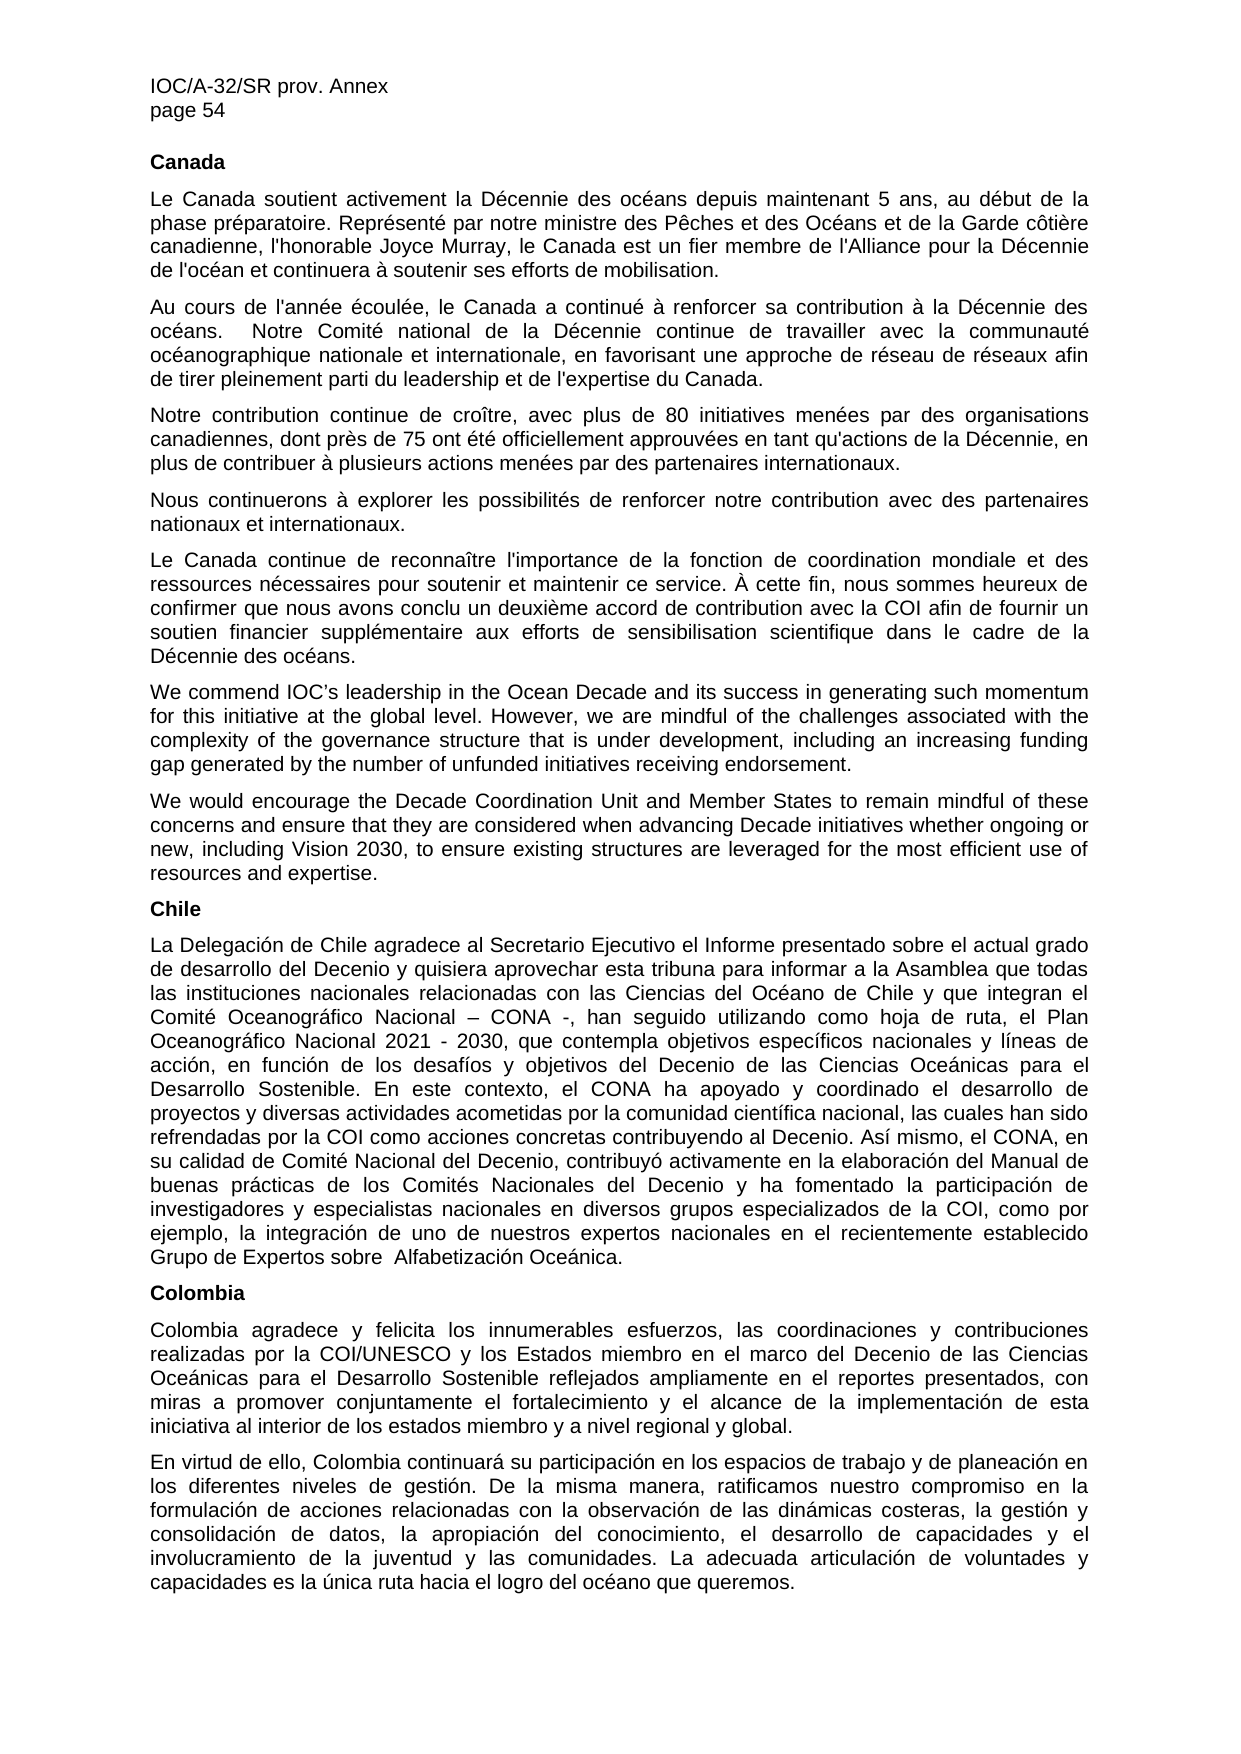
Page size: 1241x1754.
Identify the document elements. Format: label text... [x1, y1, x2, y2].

text Au cours de l'année écoulée, le Canada a continué à renforcer sa contribution à la Décennie des océans. Notre Comité national de la Décennie continue de travailler avec la communauté océanographique nationale et internationale, en favorisant une approche de réseau de réseaux afin de tirer pleinement parti du leadership et de l'expertise du Canada. [150, 295, 1090, 391]
text Nous continuerons à explorer les possibilités de renforcer notre contribution avec des partenaires nationaux et internationaux. [150, 487, 1090, 535]
text Colombia [150, 1281, 1090, 1305]
text Le Canada continue de reconnaître l'importance de la fonction de coordination mondiale et des ressources nécessaires pour soutenir et maintenir ce service. À cette fin, nous sommes heureux de confirmer que nous avons conclu un deuxième accord de contribution avec la COI afin de fournir un soutien financier supplémentaire aux efforts de sensibilisation scientifique dans le cadre de la Décennie des océans. [150, 548, 1090, 668]
text We commend IOC’s leadership in the Ocean Decade and its success in generating such momentum for this initiative at the global level. However, we are mindful of the challenges associated with the complexity of the governance structure that is under development, including an increasing funding gap generated by the number of unfunded initiatives receiving endorsement. [150, 680, 1090, 776]
text Le Canada soutient activement la Décennie des océans depuis maintenant 5 ans, au début de la phase préparatoire. Représenté par notre ministre des Pêches et des Océans et de la Garde côtière canadienne, l'honorable Joyce Murray, le Canada est un fier membre de l'Alliance pour la Décennie de l'océan et continuera à soutenir ses efforts de mobilisation. [150, 186, 1090, 282]
text Colombia agradece y felicita los innumerables esfuerzos, las coordinaciones y contribuciones realizadas por la COI/UNESCO y los Estados miembro en el marco del Decenio de las Ciencias Oceánicas para el Desarrollo Sostenible reflejados ampliamente en el reportes presentados, con miras a promover conjuntamente el fortalecimiento y el alcance de la implementación de esta iniciativa al interior de los estados miembro y a nivel regional y global. [150, 1318, 1090, 1437]
text Notre contribution continue de croître, avec plus de 80 initiatives menées par des organisations canadiennes, dont près de 75 ont été officiellement approuvées en tant qu'actions de la Décennie, en plus de contribuer à plusieurs actions menées par des partenaires internationaux. [150, 403, 1090, 475]
text Chile [150, 897, 1090, 921]
text We would encourage the Decade Coordination Unit and Member States to remain mindful of these concerns and ensure that they are considered when advancing Decade initiatives whether ongoing or new, including Vision 2030, to ensure existing structures are leveraged for the most efficient use of resources and expertise. [150, 788, 1090, 884]
text Canada [150, 150, 1090, 174]
text En virtud de ello, Colombia continuará su participación en los espacios de trabajo y de planeación en los diferentes niveles de gestión. De la misma manera, ratificamos nuestro compromiso en la formulación de acciones relacionadas con la observación de las dinámicas costeras, la gestión y consolidación de datos, la apropiación del conocimiento, el desarrollo de capacidades y el involucramiento de la juventud y las comunidades. La adecuada articulación de voluntades y capacidades es la única ruta hacia el logro del océano que queremos. [150, 1450, 1090, 1594]
text La Delegación de Chile agradece al Secretario Ejecutivo el Informe presentado sobre el actual grado de desarrollo del Decenio y quisiera aprovechar esta tribuna para informar a la Asamblea que todas las instituciones nacionales relacionadas con las Ciencias del Océano de Chile y que integran el Comité Oceanográfico Nacional – CONA -, han seguido utilizando como hoja de ruta, el Plan Oceanográfico Nacional 2021 - 2030, que contempla objetivos específicos nacionales y líneas de acción, en función de los desafíos y objetivos del Decenio de las Ciencias Oceánicas para el Desarrollo Sostenible. En este contexto, el CONA ha apoyado y coordinado el desarrollo de proyectos y diversas actividades acometidas por la comunidad científica nacional, las cuales han sido refrendadas por la COI como acciones concretas contribuyendo al Decenio. Así mismo, el CONA, en su calidad de Comité Nacional del Decenio, contribuyó activamente en la elaboración del Manual de buenas prácticas de los Comités Nacionales del Decenio y ha fomentado la participación de investigadores y especialistas nacionales en diversos grupos especializados de la COI, como por ejemplo, la integración de uno de nuestros expertos nacionales en el recientemente establecido Grupo de Expertos sobre Alfabetización Oceánica. [150, 933, 1090, 1269]
